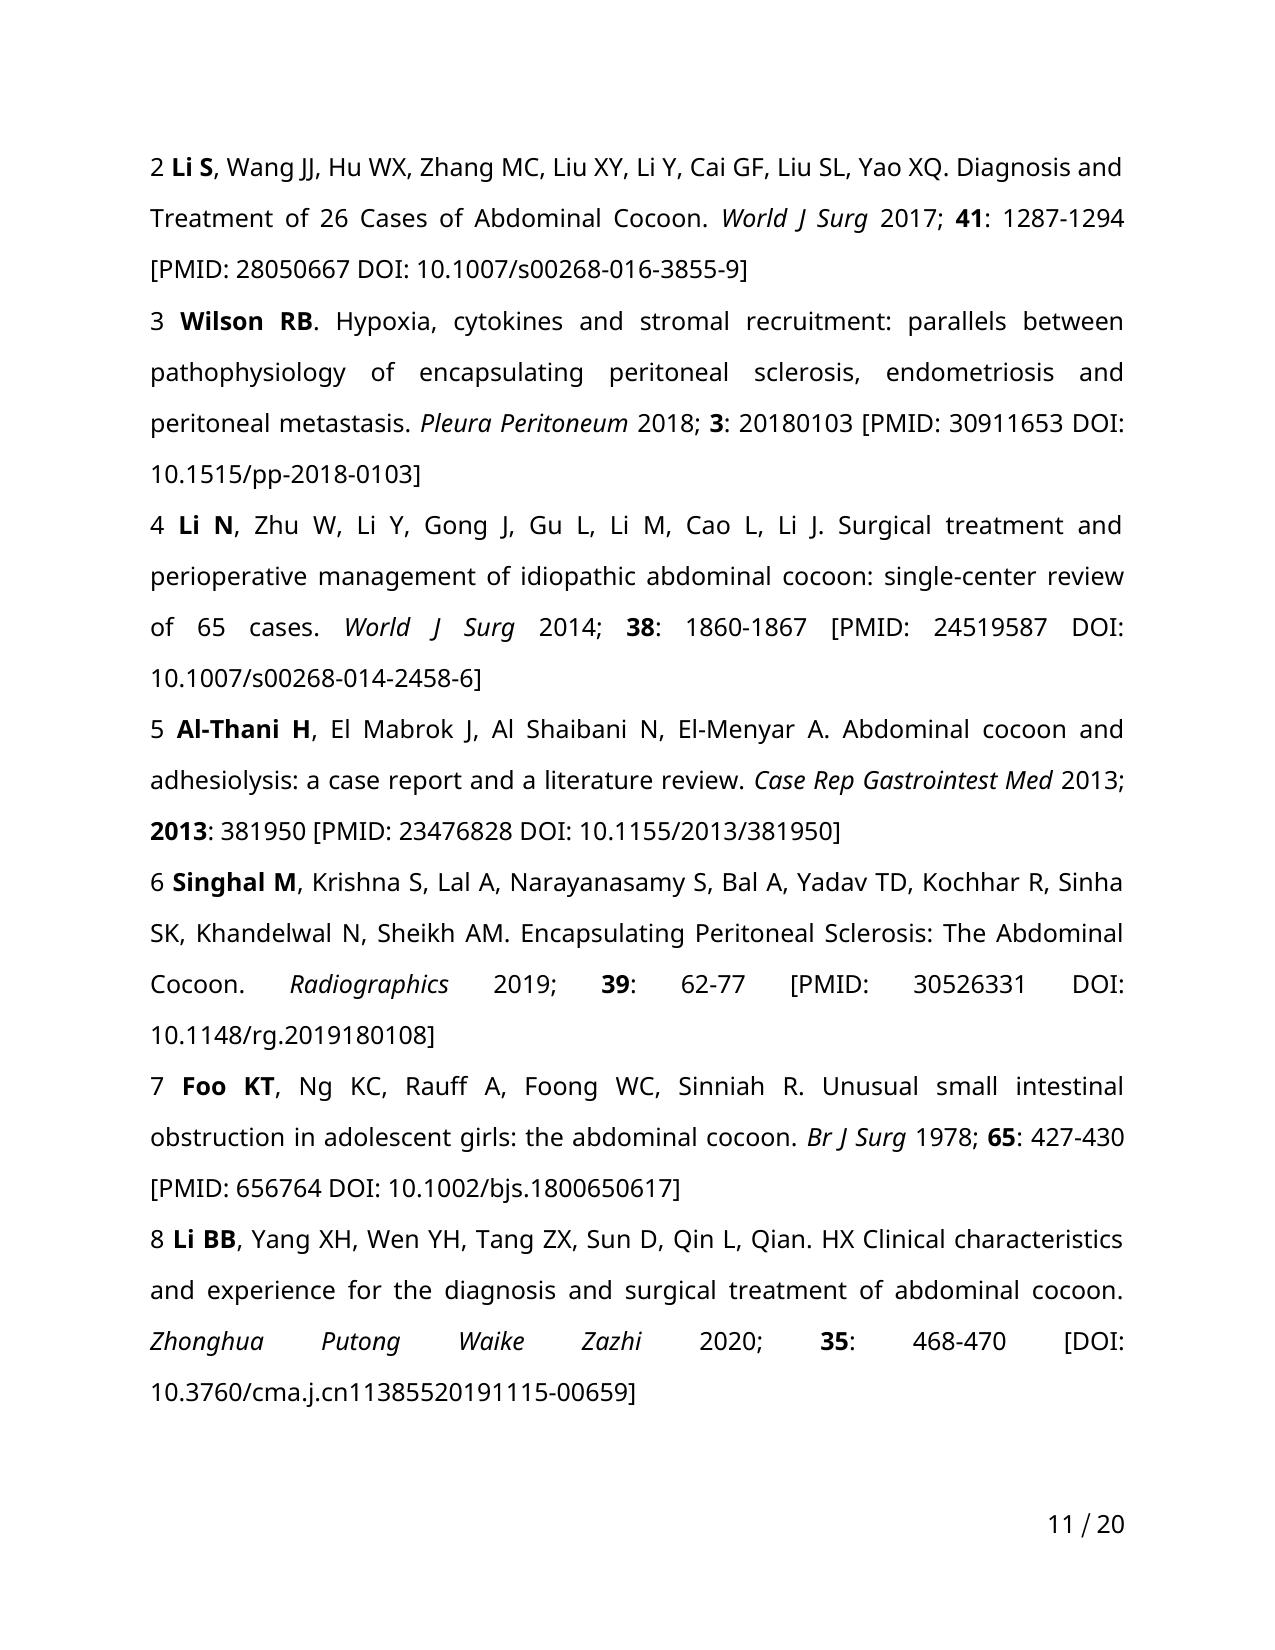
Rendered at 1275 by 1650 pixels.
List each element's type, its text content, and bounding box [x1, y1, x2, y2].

text 8 Li BB, Yang XH, Wen YH, Tang ZX, Sun D, Qin L, Qian. HX Clinical characteristics and experience for the diagnosis and surgical treatment of abdominal cocoon. Zhonghua Putong Waike Zazhi 2020; 35: 468-470 [DOI: 10.3760/cma.j.cn11385520191115-00659] [150, 1222, 1125, 1409]
text 2 Li S, Wang JJ, Hu WX, Zhang MC, Liu XY, Li Y, Cai GF, Liu SL, Yao XQ. Diagnosis and Treatment of 26 Cases of Abdominal Cocoon. World J Surg 2017; 41: 1287-1294 [PMID: 28050667 DOI: 10.1007/s00268-016-3855-9] [150, 150, 1125, 286]
text 5 Al-Thani H, El Mabrok J, Al Shaibani N, El-Menyar A. Abdominal cocoon and adhesiolysis: a case report and a literature review. Case Rep Gastrointest Med 2013; 2013: 381950 [PMID: 23476828 DOI: 10.1155/2013/381950] [150, 711, 1125, 848]
text 3 Wilson RB. Hypoxia, cytokines and stromal recruitment: parallels between pathophysiology of encapsulating peritoneal sclerosis, endometriosis and peritoneal metastasis. Pleura Peritoneum 2018; 3: 20180103 [PMID: 30911653 DOI: 10.1515/pp-2018-0103] [150, 303, 1125, 490]
text 6 Singhal M, Krishna S, Lal A, Narayanasamy S, Bal A, Yadav TD, Kochhar R, Sinha SK, Khandelwal N, Sheikh AM. Encapsulating Peritoneal Sclerosis: The Abdominal Cocoon. Radiographics 2019; 39: 62-77 [PMID: 30526331 DOI: 10.1148/rg.2019180108] [150, 864, 1125, 1052]
text 4 Li N, Zhu W, Li Y, Gong J, Gu L, Li M, Cao L, Li J. Surgical treatment and perioperative management of idiopathic abdominal cocoon: single-center review of 65 cases. World J Surg 2014; 38: 1860-1867 [PMID: 24519587 DOI: 10.1007/s00268-014-2458-6] [150, 507, 1125, 694]
text 7 Foo KT, Ng KC, Rauff A, Foong WC, Sinniah R. Unusual small intestinal obstruction in adolescent girls: the abdominal cocoon. Br J Surg 1978; 65: 427-430 [PMID: 656764 DOI: 10.1002/bjs.1800650617] [150, 1069, 1125, 1205]
